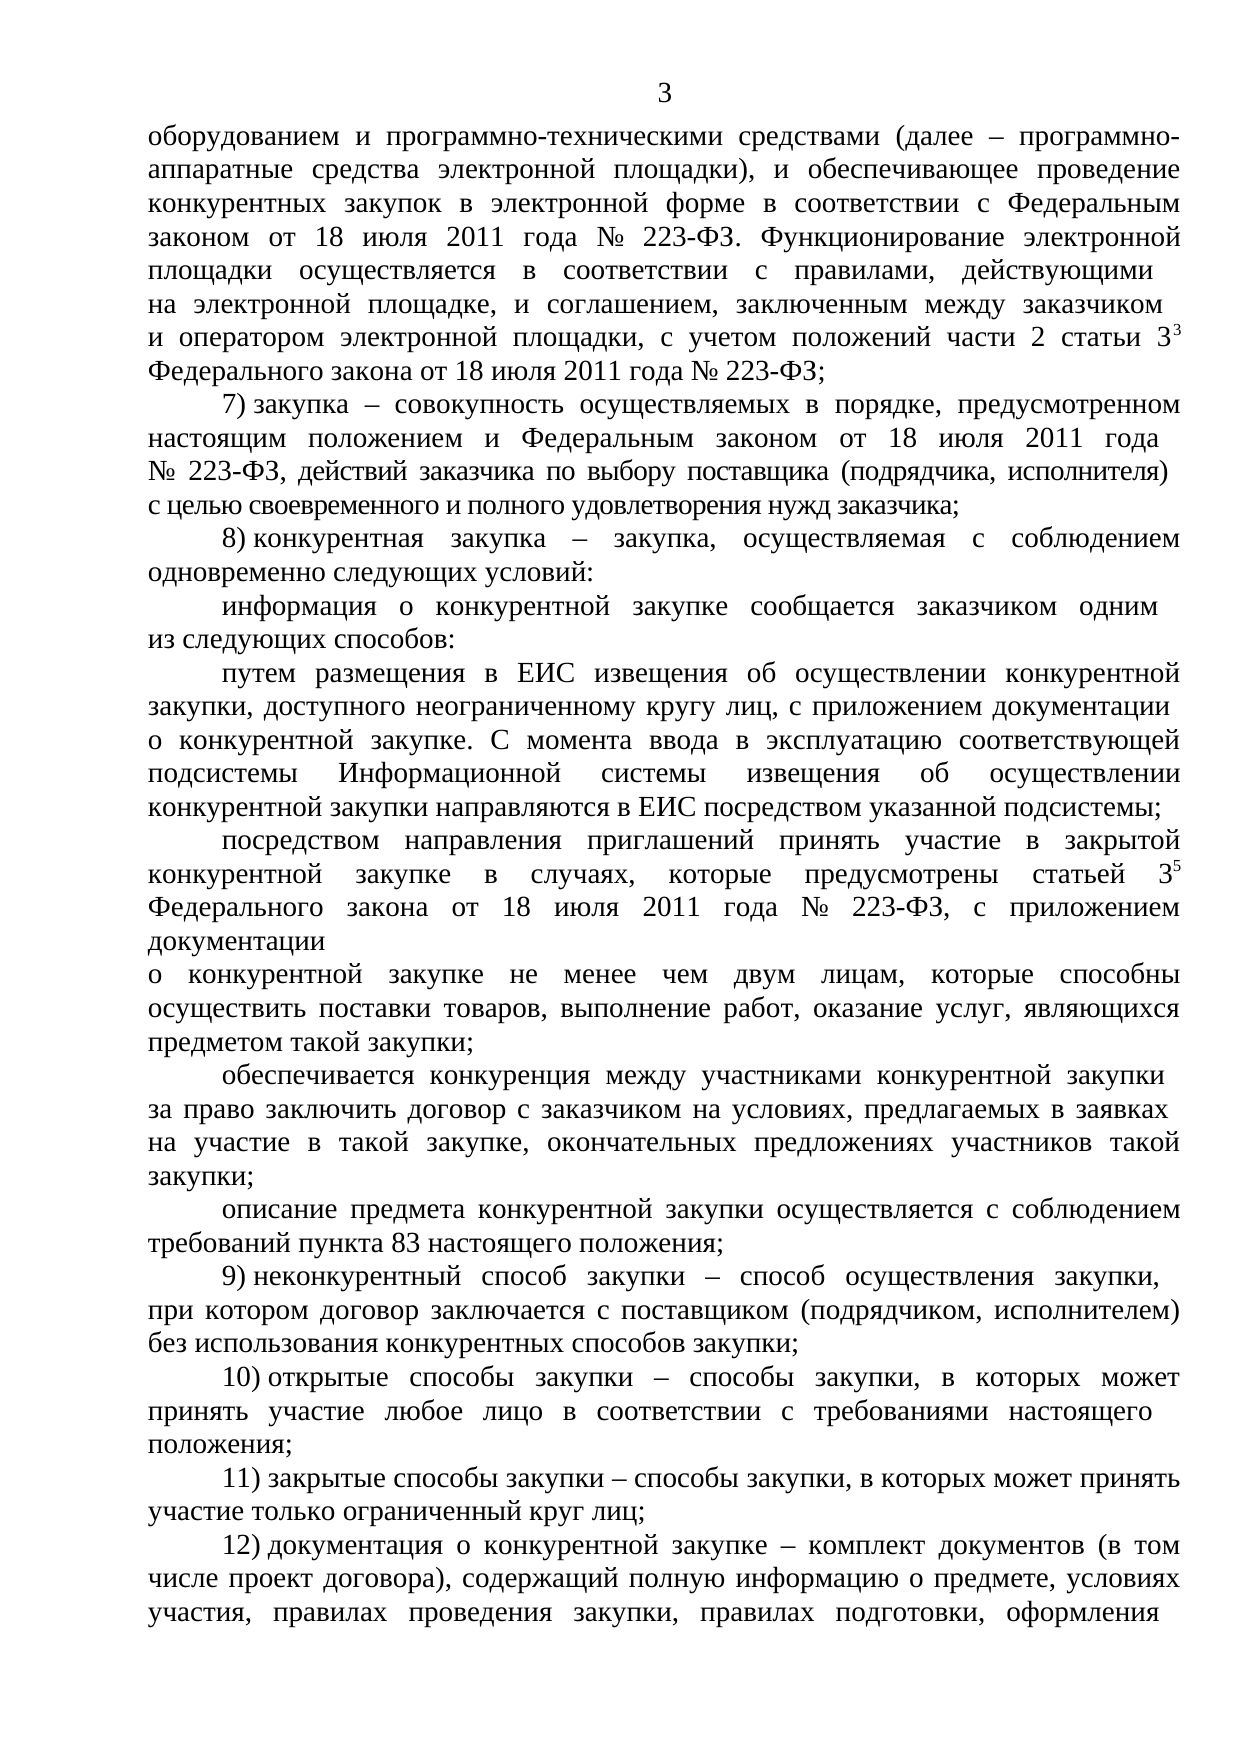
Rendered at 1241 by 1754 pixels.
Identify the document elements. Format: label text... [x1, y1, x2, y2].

text 8) конкурентная закупка – закупка, осуществляемая с соблюдением одновременно следующих условий: [148, 521, 1181, 588]
text 7) закупка – совокупность осуществляемых в порядке, предусмотренном настоящим положением и Федеральным законом от 18 июля 2011 года № 223-ФЗ, действий заказчика по выбору поставщика (подрядчика, исполнителя) с целью своевременного и полного удовлетворения нужд заказчика; [148, 386, 1181, 521]
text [148, 118, 1181, 386]
text 10) открытые способы закупки – способы закупки, в которых может принять участие любое лицо в соответствии с требованиями настоящего положения; [148, 1359, 1181, 1460]
text 9) неконкурентный способ закупки – способ осуществления закупки, при котором договор заключается с поставщиком (подрядчиком, исполнителем) без использования конкурентных способов закупки; [148, 1258, 1181, 1359]
text обеспечивается конкуренция между участниками конкурентной закупки за право заключить договор с заказчиком на условиях, предлагаемых в заявках на участие в такой закупке, окончательных предложениях участников такой закупки; [148, 1057, 1181, 1191]
text описание предмета конкурентной закупки осуществляется с соблюдением требований пункта 83 настоящего положения; [148, 1191, 1181, 1258]
text информация о конкурентной закупке сообщается заказчиком одним из следующих способов: [148, 588, 1181, 655]
text путем размещения в ЕИС извещения об осуществлении конкурентной закупки, доступного неограниченному кругу лиц, с приложением документации о конкурентной закупке. С момента ввода в эксплуатацию соответствующей подсистемы Информационной системы извещения об осуществлении конкурентной закупки направляются в ЕИС посредством указанной подсистемы; [148, 655, 1181, 822]
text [148, 1527, 1181, 1627]
text 11) закрытые способы закупки – способы закупки, в которых может принять участие только ограниченный круг лиц; [148, 1460, 1181, 1527]
text посредством направления приглашений принять участие в закрытой конкурентной закупке в случаях, которые предусмотрены статьей 35 Федерального закона от 18 июля 2011 года № 223-ФЗ, с приложением документации о конкурентной закупке не менее чем двум лицам, которые способны осуществить поставки товаров, выполнение работ, оказание услуг, являющихся предметом такой закупки; [148, 822, 1181, 1057]
